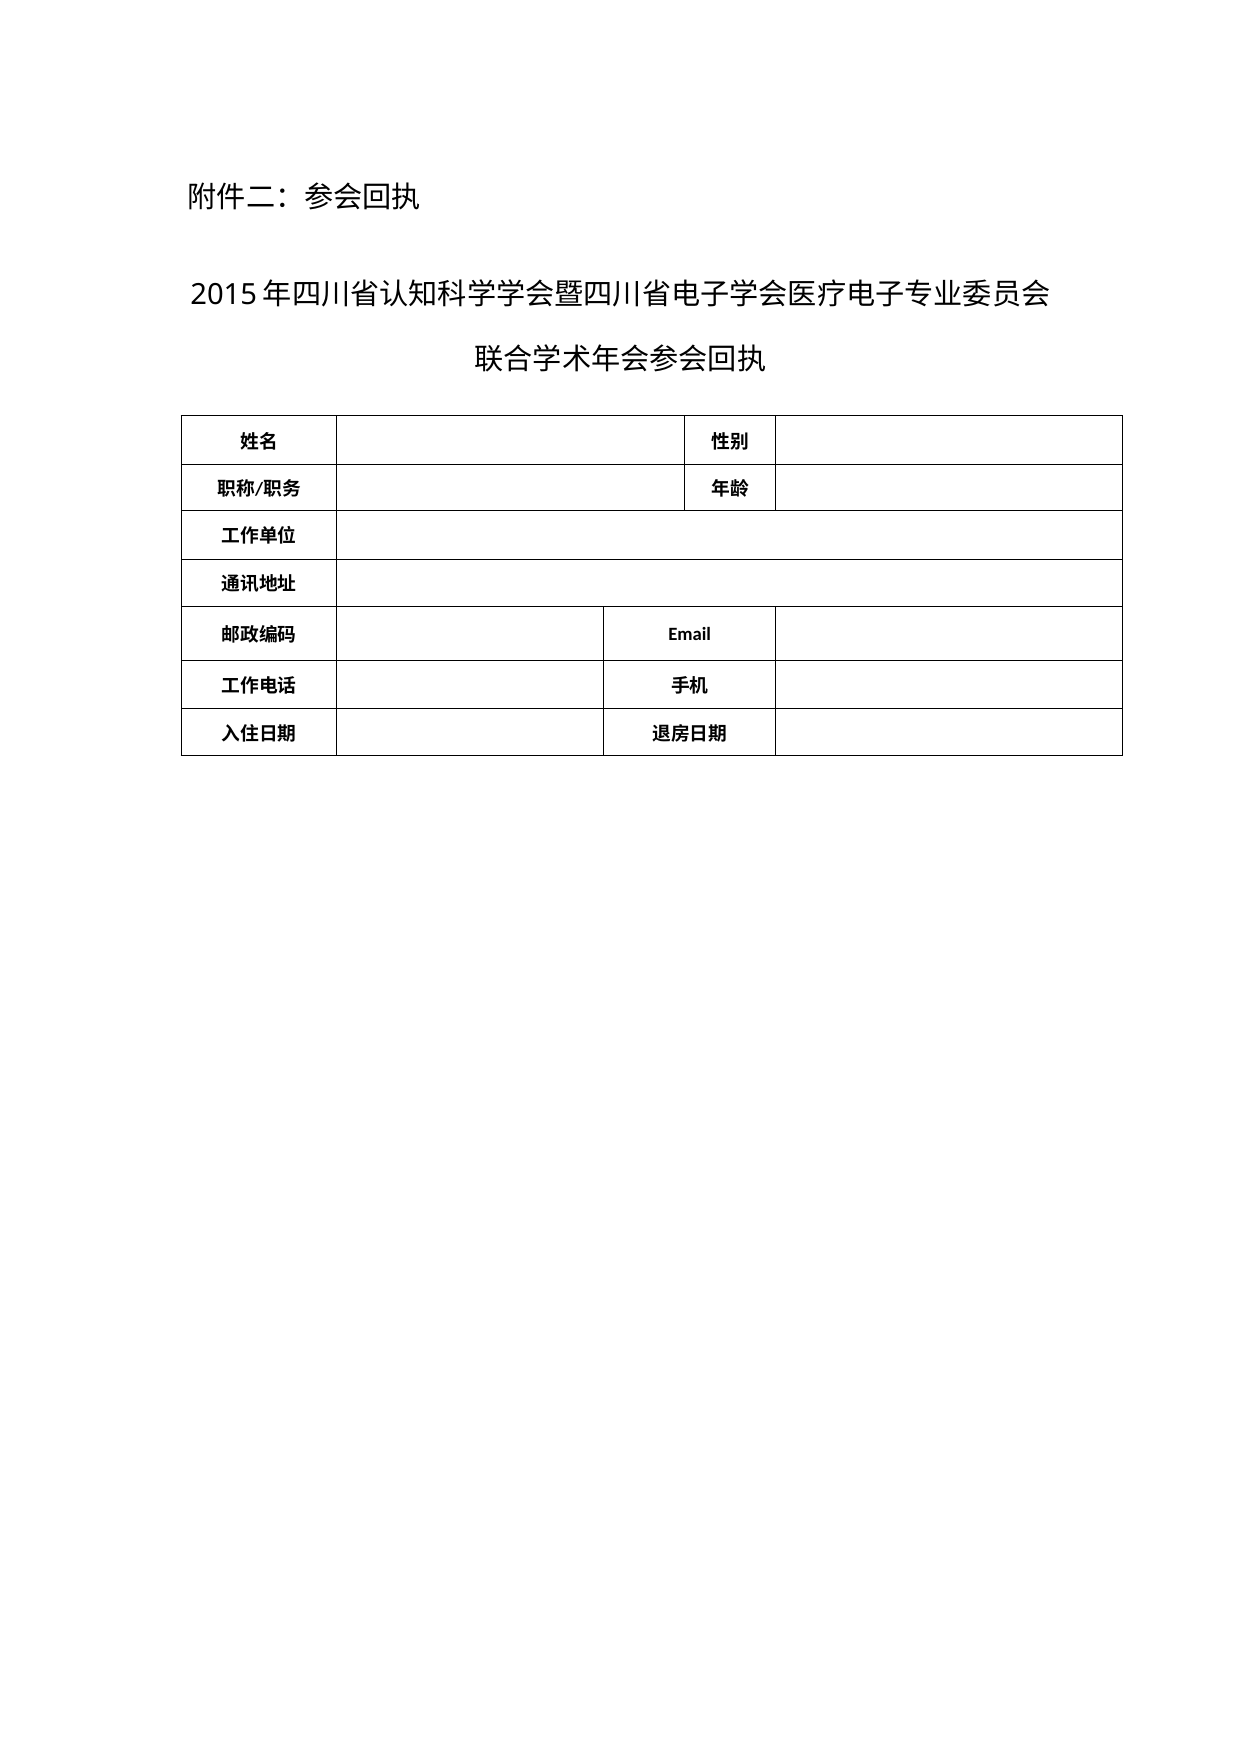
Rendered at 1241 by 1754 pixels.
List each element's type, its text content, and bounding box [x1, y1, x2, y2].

text 附件二：参会回执 [187, 162, 1053, 227]
table_cell [337, 661, 603, 708]
text 联合学术年会参会回执 [187, 324, 1053, 389]
table_cell [776, 709, 1122, 755]
table_cell [337, 560, 1122, 606]
table_cell 工作单位 [182, 511, 336, 558]
table_cell [337, 465, 684, 510]
table_cell 工作电话 [182, 661, 336, 708]
table_cell [776, 607, 1122, 660]
table_cell 入住日期 [182, 709, 336, 755]
table_cell 邮政编码 [182, 607, 336, 660]
text 2015年四川省认知科学学会暨四川省电子学会医疗电子专业委员会 [187, 259, 1053, 324]
table_cell Email [604, 607, 775, 660]
table_header 性别 [685, 416, 775, 464]
table_cell [337, 511, 1122, 558]
table_cell 手机 [604, 661, 775, 708]
table_cell [337, 709, 603, 755]
table_cell 年龄 [685, 465, 775, 510]
table_cell [337, 607, 603, 660]
table_cell 职称/职务 [182, 465, 336, 510]
table_cell 退房日期 [604, 709, 775, 755]
table_header [337, 416, 684, 464]
table_cell 通讯地址 [182, 560, 336, 606]
table_header 姓名 [182, 416, 336, 464]
table_cell [776, 465, 1122, 510]
table_cell [776, 661, 1122, 708]
table_header [776, 416, 1122, 464]
